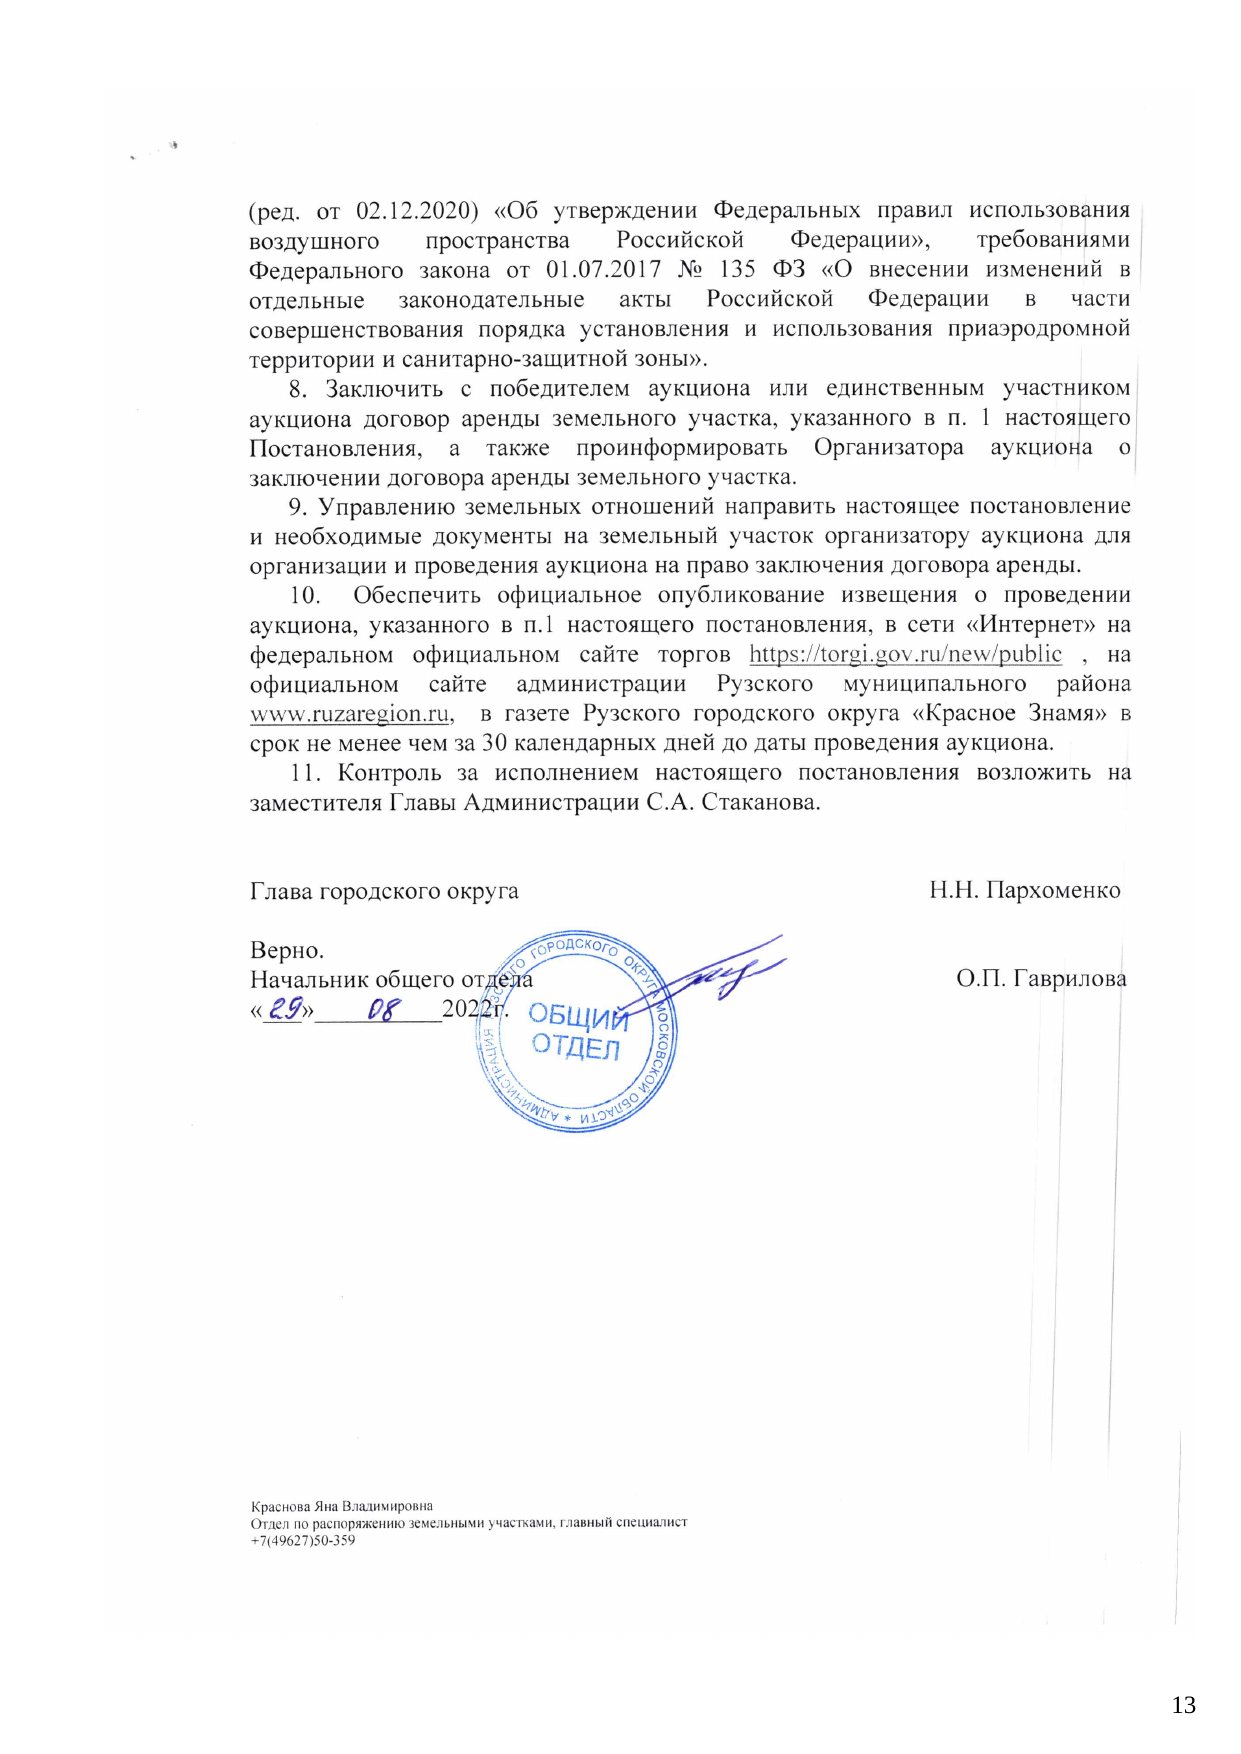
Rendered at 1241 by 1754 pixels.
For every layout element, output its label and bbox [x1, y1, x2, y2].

picture [103, 88, 1196, 1639]
